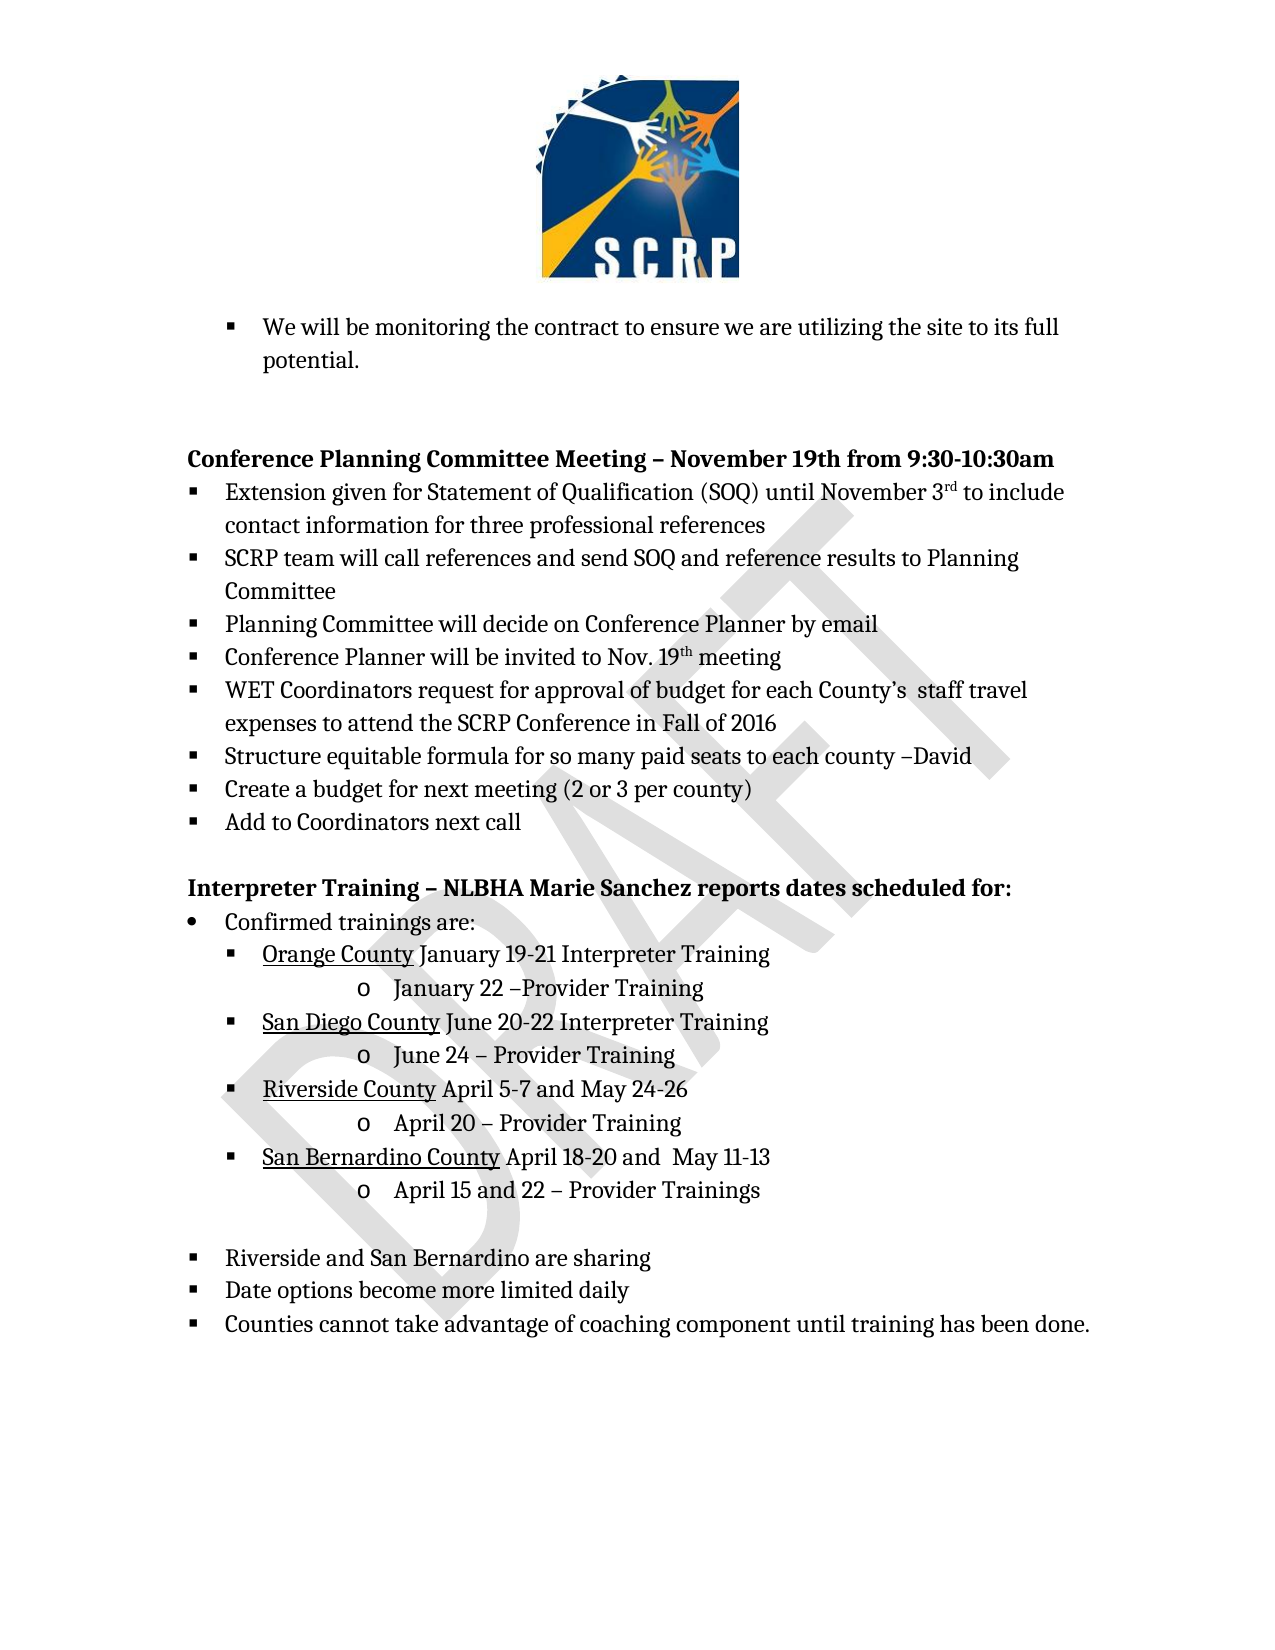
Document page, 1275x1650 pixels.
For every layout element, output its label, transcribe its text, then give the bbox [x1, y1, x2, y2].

list We will be monitoring the contract to ensure we are utilizing the site to its full potential. [225, 313, 1125, 375]
list Extension given for Statement of Qualification (SOQ) until November 3rd to include contact information for three professional references [187, 478, 1125, 540]
list Create a budget for next meeting (2 or 3 per county) [187, 775, 1125, 804]
list Orange County January 19-21 Interpreter Training [225, 940, 1125, 969]
list June 24 – Provider Training [356, 1041, 1125, 1071]
list April 15 and 22 – Provider Trainings [356, 1176, 1125, 1206]
list Counties cannot take advantage of coaching component until training has been done. [187, 1309, 1125, 1338]
list April 20 – Provider Training [356, 1108, 1125, 1138]
list San Diego County June 20-22 Interpreter Training [225, 1008, 1125, 1037]
list Confirmed trainings are: [187, 907, 1125, 936]
list San Bernardino County April 18-20 and May 11-13 [225, 1143, 1125, 1172]
list Conference Planning Committee Meeting – November 19th from 9:30-10:30am [187, 445, 1125, 474]
list WET Coordinators request for approval of budget for each County’s staff travel expenses to attend the SCRP Conference in Fall of 2016 [187, 676, 1125, 738]
list Structure equitable formula for so many paid seats to each county –David [187, 742, 1125, 771]
picture [535, 75, 740, 285]
list January 22 –Provider Training [356, 973, 1125, 1003]
list Riverside and San Bernardino are sharing [187, 1243, 1125, 1272]
list Riverside County April 5-7 and May 24-26 [225, 1075, 1125, 1104]
list SCRP team will call references and send SOQ and reference results to Planning Committee [187, 544, 1125, 606]
list Add to Coordinators next call [187, 808, 1125, 837]
list Planning Committee will decide on Conference Planner by email [187, 610, 1125, 639]
list Interpreter Training – NLBHA Marie Sanchez reports dates scheduled for: [187, 874, 1125, 903]
list Date options become more limited daily [187, 1276, 1125, 1305]
list Conference Planner will be invited to Nov. 19th meeting [187, 643, 1125, 672]
